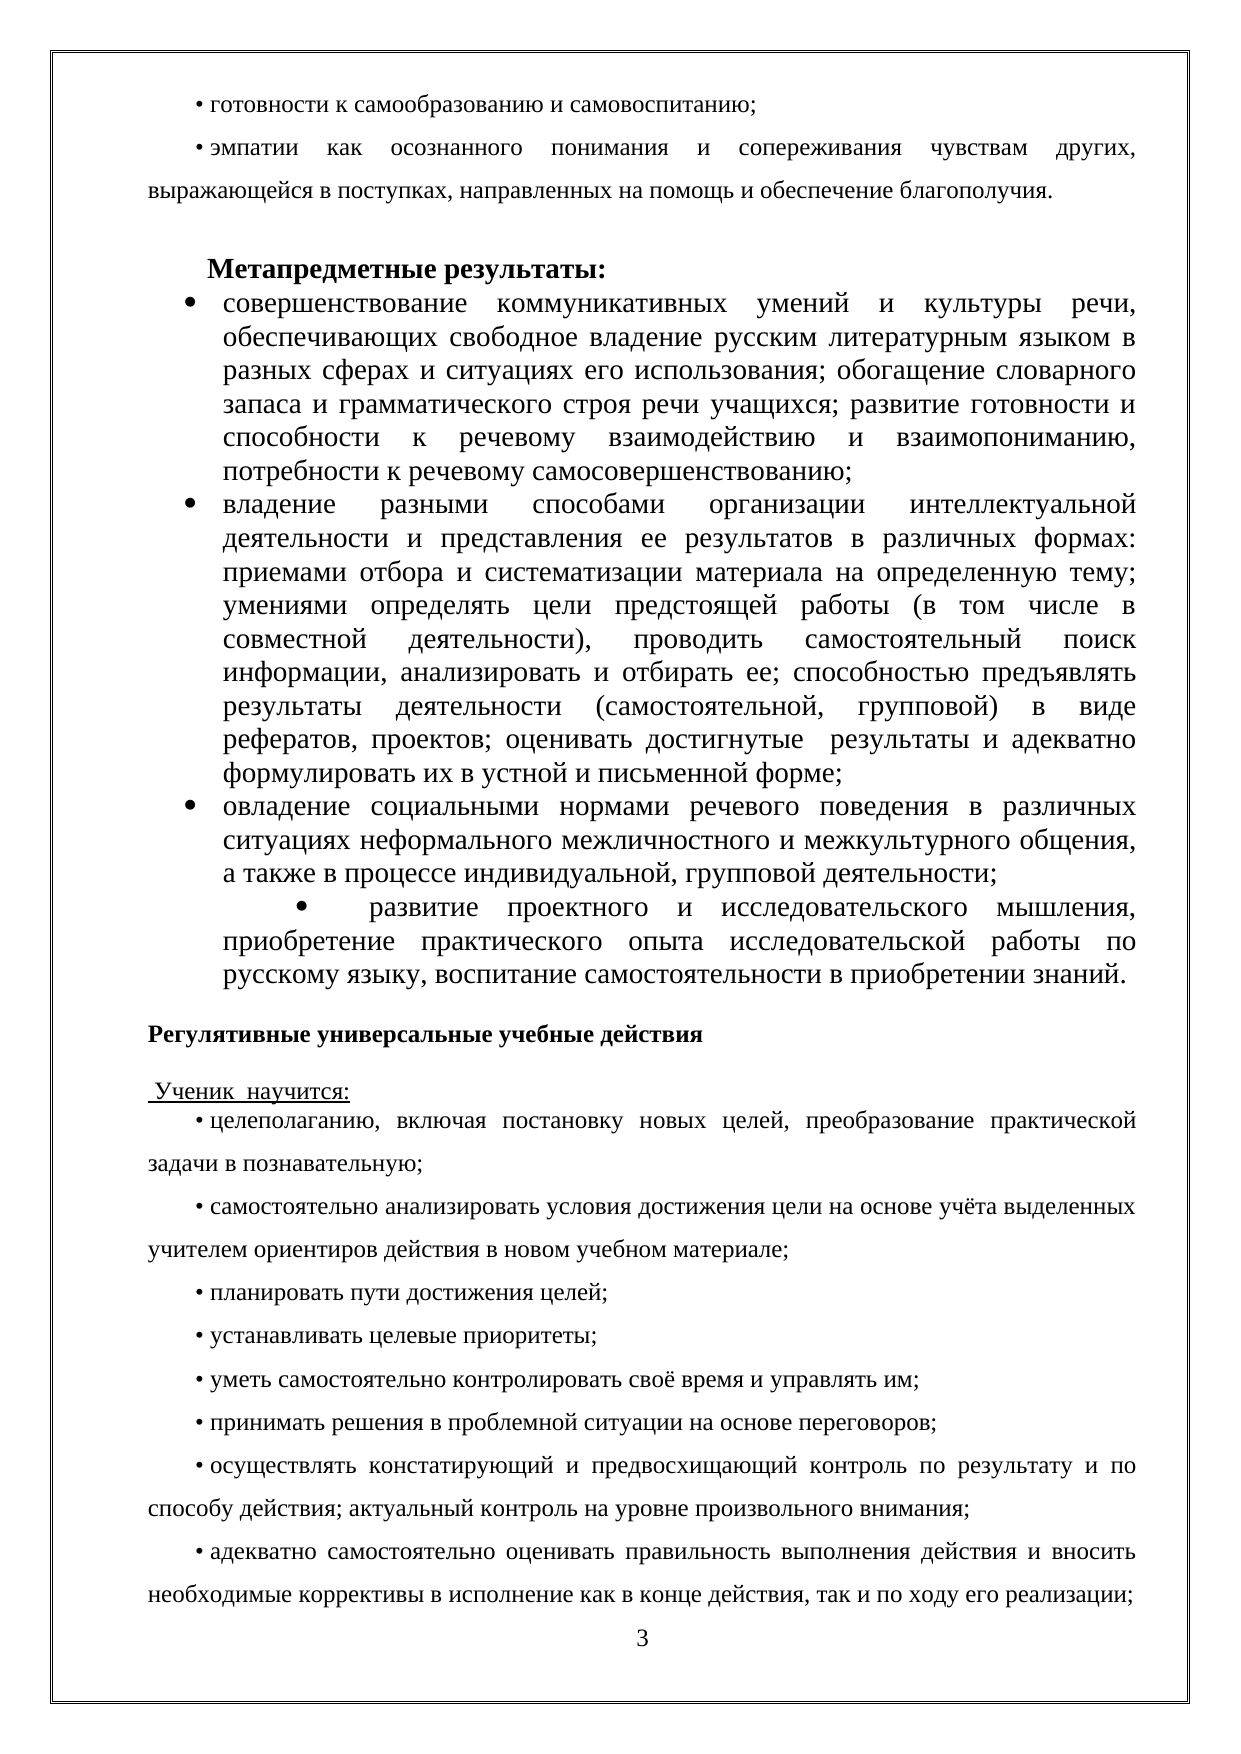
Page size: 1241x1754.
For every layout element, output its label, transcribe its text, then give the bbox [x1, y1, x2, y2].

list овладение социальными нормами речевого поведения в различных ситуациях неформального межличностного и межкультурного общения, а также в процессе индивидуальной, групповой деятельности; [185, 788, 1137, 889]
list развитие проектного и исследовательского мышления, приобретение практического опыта исследовательской работы по русскому языку, воспитание самостоятельности в приобретении знаний. [223, 889, 1137, 990]
text • устанавливать целевые приоритеты; [148, 1321, 1137, 1349]
text Ученик научится: [148, 1076, 1137, 1105]
text • осуществлять констатирующий и предвосхищающий контроль по результату и по способу действия; актуальный контроль на уровне произвольного внимания; [148, 1450, 1137, 1522]
text Регулятивные универсальные учебные действия [148, 1019, 1137, 1047]
text • эмпатии как осознанного понимания и сопереживания чувствам других, выражающейся в поступках, направленных на помощь и обеспечение благополучия. [148, 132, 1137, 204]
text • самостоятельно анализировать условия достижения цели на основе учёта выделенных учителем ориентиров действия в новом учебном материале; [148, 1191, 1137, 1263]
text Метапредметные результаты: [148, 252, 1137, 285]
list совершенствование коммуникативных умений и культуры речи, обеспечивающих свободное владение русским литературным языком в разных сферах и ситуациях его использования; обогащение словарного запаса и грамматического строя речи учащихся; развитие готовности и способности к речевому взаимодействию и взаимопониманию, потребности к речевому самосовершенствованию; [185, 285, 1137, 486]
text • готовности к самообразованию и самовоспитанию; [148, 89, 1137, 117]
text • планировать пути достижения целей; [148, 1277, 1137, 1306]
text • уметь самостоятельно контролировать своё время и управлять им; [148, 1364, 1137, 1392]
list владение разными способами организации интеллектуальной деятельности и представления ее результатов в различных формах: приемами отбора и систематизации материала на определенную тему; умениями определять цели предстоящей работы (в том числе в совместной деятельности), проводить самостоятельный поиск информации, анализировать и отбирать ее; способностью предъявлять результаты деятельности (самостоятельной, групповой) в виде рефератов, проектов; оценивать достигнутые результаты и адекватно формулировать их в устной и письменной форме; [185, 486, 1137, 788]
text • принимать решения в проблемной ситуации на основе переговоров; [148, 1407, 1137, 1436]
text • адекватно самостоятельно оценивать правильность выполнения действия и вносить необходимые коррективы в исполнение как в конце действия, так и по ходу его реализации; [148, 1536, 1137, 1608]
text • целеполаганию, включая постановку новых целей, преобразование практической задачи в познавательную; [148, 1105, 1137, 1177]
